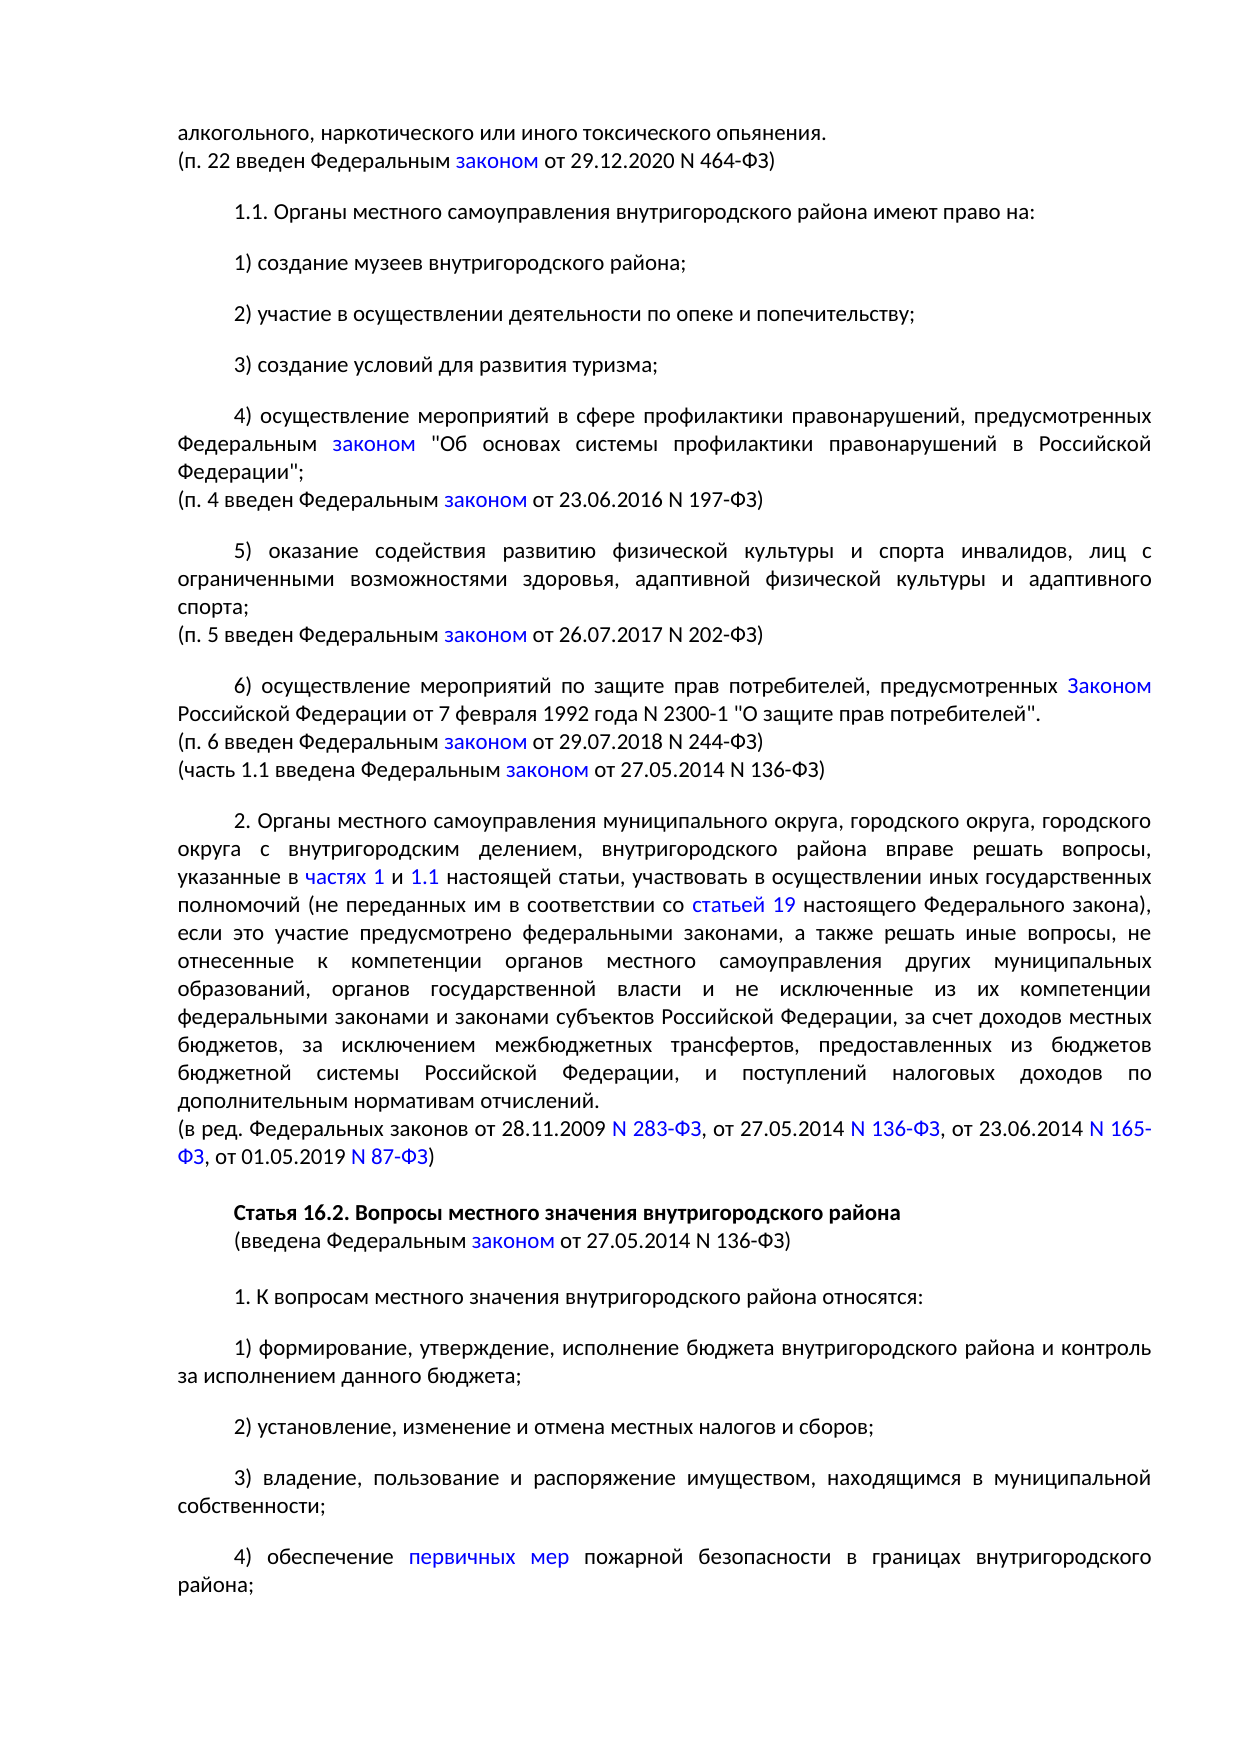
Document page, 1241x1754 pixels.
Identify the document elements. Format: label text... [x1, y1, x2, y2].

text 2) установление, изменение и отмена местных налогов и сборов; [177, 1412, 1152, 1440]
text (в ред. Федеральных законов от 28.11.2009 N 283-ФЗ, от 27.05.2014 N 136-ФЗ, от 23.06.2014 N 165-ФЗ, от 01.05.2019 N 87-ФЗ) [177, 1114, 1152, 1170]
text 3) создание условий для развития туризма; [177, 350, 1152, 378]
text (часть 1.1 введена Федеральным законом от 27.05.2014 N 136-ФЗ) [177, 755, 1152, 783]
text (п. 4 введен Федеральным законом от 23.06.2016 N 197-ФЗ) [177, 485, 1152, 513]
text 2) участие в осуществлении деятельности по опеке и попечительству; [177, 299, 1152, 327]
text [177, 118, 1152, 146]
text 4) обеспечение первичных мер пожарной безопасности в границах внутригородского района; [177, 1542, 1152, 1598]
text 3) владение, пользование и распоряжение имуществом, находящимся в муниципальной собственности; [177, 1463, 1152, 1519]
text 1) создание музеев внутригородского района; [177, 248, 1152, 276]
text 6) осуществление мероприятий по защите прав потребителей, предусмотренных Законом Российской Федерации от 7 февраля 1992 года N 2300-1 "О защите прав потребителей". [177, 671, 1152, 727]
text 1. К вопросам местного значения внутригородского района относятся: [177, 1282, 1152, 1310]
text (п. 5 введен Федеральным законом от 26.07.2017 N 202-ФЗ) [177, 620, 1152, 648]
title Статья 16.2. Вопросы местного значения внутригородского района [177, 1198, 1152, 1226]
text 1) формирование, утверждение, исполнение бюджета внутригородского района и контроль за исполнением данного бюджета; [177, 1333, 1152, 1389]
text 2. Органы местного самоуправления муниципального округа, городского округа, городского округа с внутригородским делением, внутригородского района вправе решать вопросы, указанные в частях 1 и 1.1 настоящей статьи, участвовать в осуществлении иных государственных полномочий (не переданных им в соответствии со статьей 19 настоящего Федерального закона), если это участие предусмотрено федеральными законами, а также решать иные вопросы, не отнесенные к компетенции органов местного самоуправления других муниципальных образований, органов государственной власти и не исключенные из их компетенции федеральными законами и законами субъектов Российской Федерации, за счет доходов местных бюджетов, за исключением межбюджетных трансфертов, предоставленных из бюджетов бюджетной системы Российской Федерации, и поступлений налоговых доходов по дополнительным нормативам отчислений. [177, 806, 1152, 1114]
text (п. 22 введен Федеральным законом от 29.12.2020 N 464-ФЗ) [177, 146, 1152, 174]
text 4) осуществление мероприятий в сфере профилактики правонарушений, предусмотренных Федеральным законом "Об основах системы профилактики правонарушений в Российской Федерации"; [177, 401, 1152, 485]
text 1.1. Органы местного самоуправления внутригородского района имеют право на: [177, 197, 1152, 225]
text (п. 6 введен Федеральным законом от 29.07.2018 N 244-ФЗ) [177, 727, 1152, 755]
text (введена Федеральным законом от 27.05.2014 N 136-ФЗ) [177, 1226, 1152, 1254]
text 5) оказание содействия развитию физической культуры и спорта инвалидов, лиц с ограниченными возможностями здоровья, адаптивной физической культуры и адаптивного спорта; [177, 536, 1152, 620]
